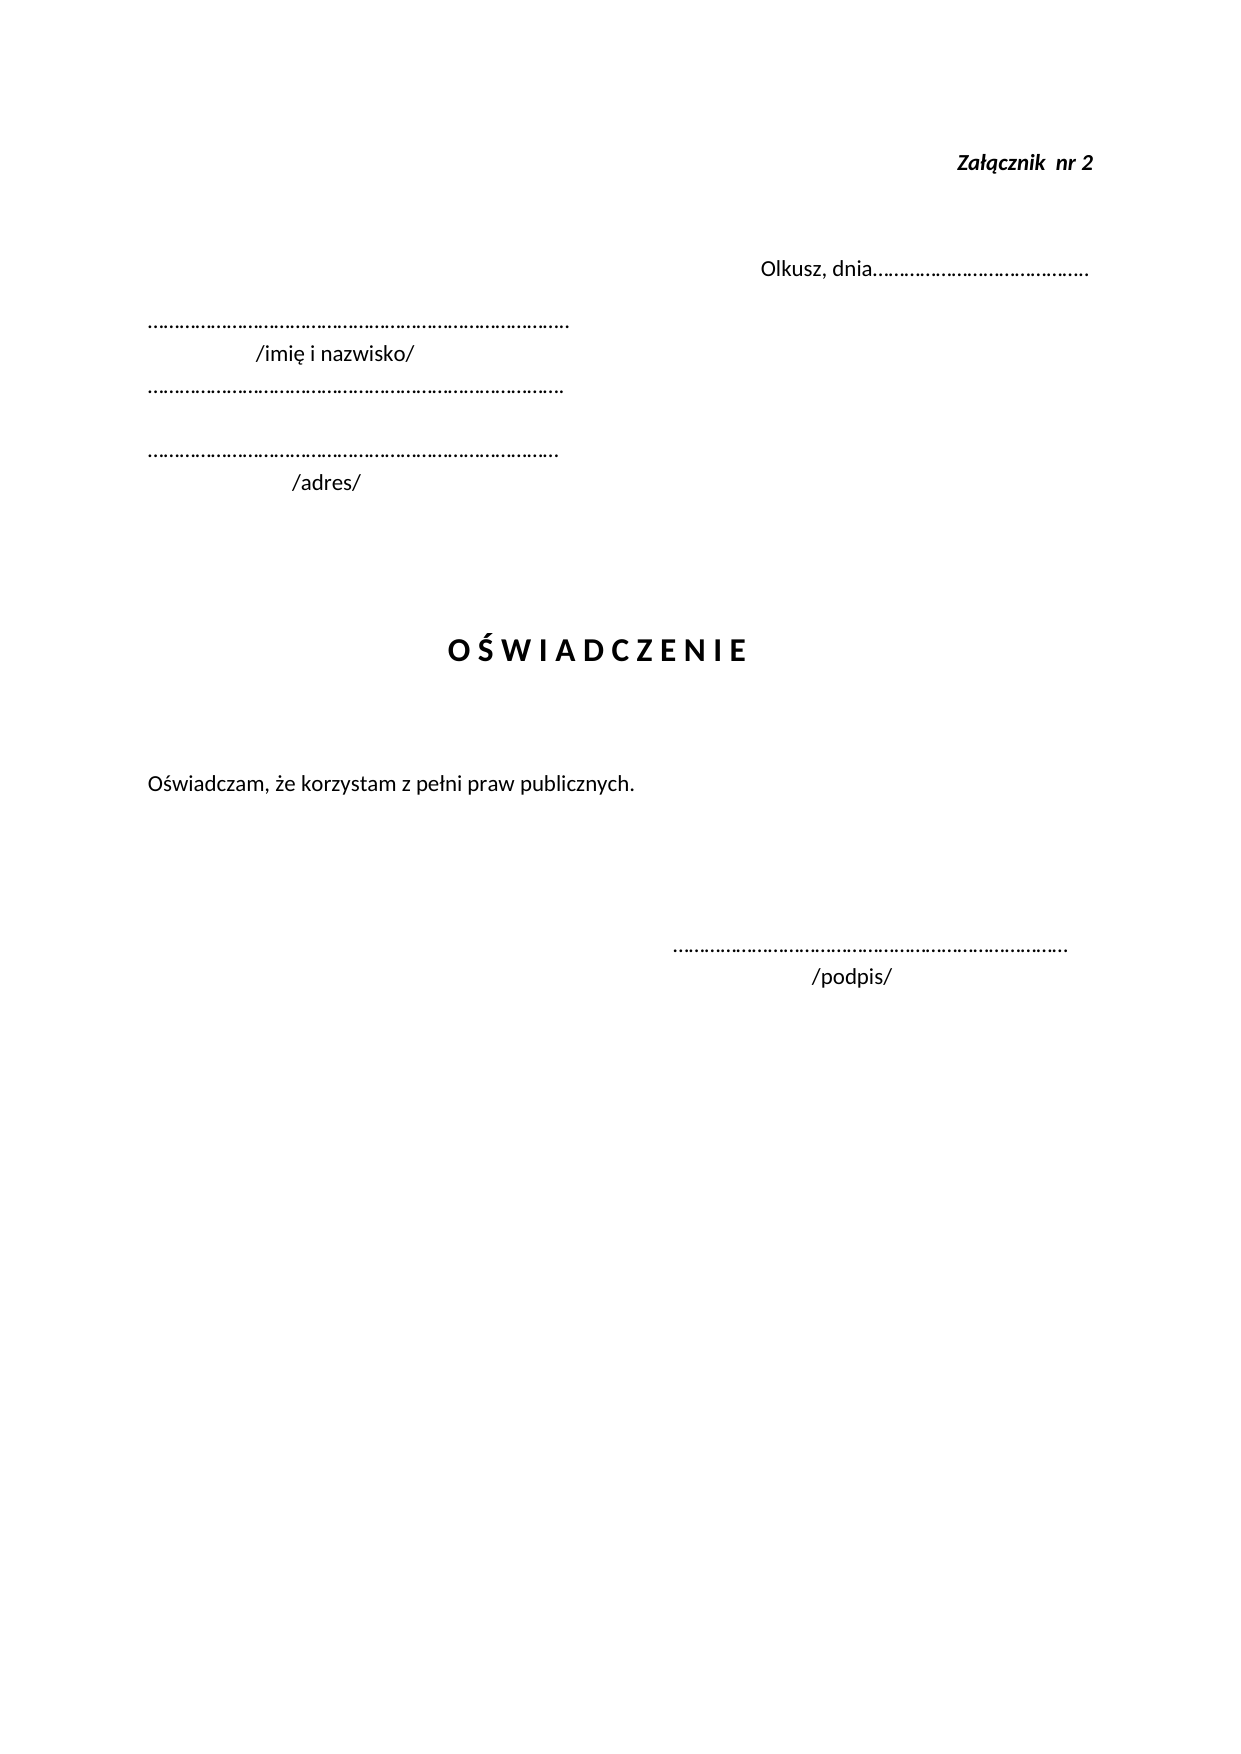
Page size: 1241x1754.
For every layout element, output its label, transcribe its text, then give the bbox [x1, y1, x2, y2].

text Oświadczam, że korzystam z pełni praw publicznych. [148, 769, 1093, 797]
text /podpis/ [148, 962, 1093, 990]
text /adres/ [148, 468, 1093, 496]
text ……………………………………………………………………. [148, 371, 1093, 399]
text ………………………………………………………………… [148, 930, 1093, 958]
text …………………………………………………………………… [148, 435, 1093, 463]
text Załącznik nr 2 [148, 148, 1093, 176]
text /imię i nazwisko/ [148, 339, 1093, 367]
text O Ś W I A D C Z E N I E [148, 628, 1093, 669]
text Olkusz, dnia………………………………….. [148, 254, 1093, 282]
text …………………………………………………………………….. [148, 307, 1093, 335]
